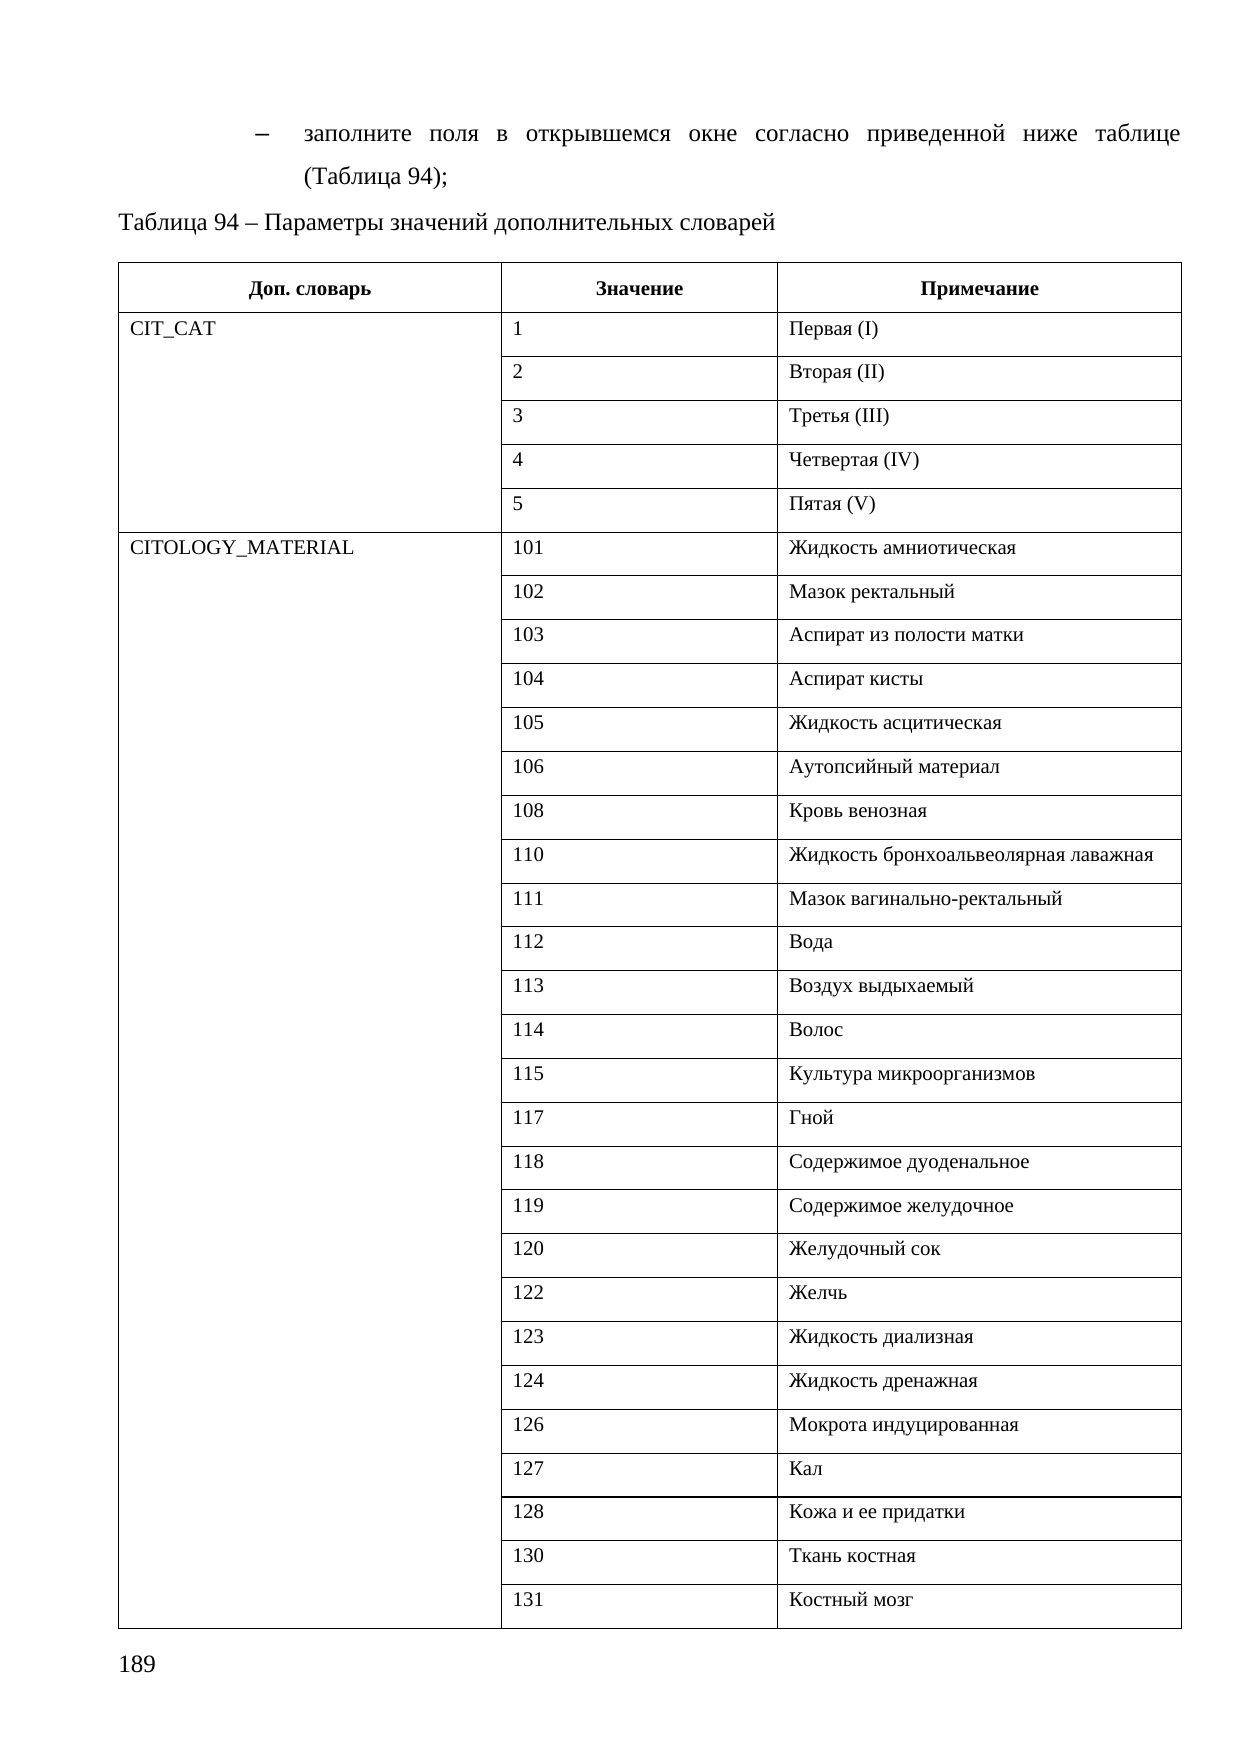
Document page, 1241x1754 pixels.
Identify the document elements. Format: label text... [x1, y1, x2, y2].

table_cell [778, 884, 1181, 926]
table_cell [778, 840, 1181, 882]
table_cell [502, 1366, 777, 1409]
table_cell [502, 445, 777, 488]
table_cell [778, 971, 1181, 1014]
list заполните поля в открывшемся окне согласно приведенной ниже таблице (Таблица 94); [255, 118, 1181, 190]
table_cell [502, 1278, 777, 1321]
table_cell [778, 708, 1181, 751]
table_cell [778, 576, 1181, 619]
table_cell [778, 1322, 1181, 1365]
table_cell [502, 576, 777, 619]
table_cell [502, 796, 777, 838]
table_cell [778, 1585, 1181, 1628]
title Таблица 94 – Параметры значений дополнительных словарей [118, 207, 1181, 235]
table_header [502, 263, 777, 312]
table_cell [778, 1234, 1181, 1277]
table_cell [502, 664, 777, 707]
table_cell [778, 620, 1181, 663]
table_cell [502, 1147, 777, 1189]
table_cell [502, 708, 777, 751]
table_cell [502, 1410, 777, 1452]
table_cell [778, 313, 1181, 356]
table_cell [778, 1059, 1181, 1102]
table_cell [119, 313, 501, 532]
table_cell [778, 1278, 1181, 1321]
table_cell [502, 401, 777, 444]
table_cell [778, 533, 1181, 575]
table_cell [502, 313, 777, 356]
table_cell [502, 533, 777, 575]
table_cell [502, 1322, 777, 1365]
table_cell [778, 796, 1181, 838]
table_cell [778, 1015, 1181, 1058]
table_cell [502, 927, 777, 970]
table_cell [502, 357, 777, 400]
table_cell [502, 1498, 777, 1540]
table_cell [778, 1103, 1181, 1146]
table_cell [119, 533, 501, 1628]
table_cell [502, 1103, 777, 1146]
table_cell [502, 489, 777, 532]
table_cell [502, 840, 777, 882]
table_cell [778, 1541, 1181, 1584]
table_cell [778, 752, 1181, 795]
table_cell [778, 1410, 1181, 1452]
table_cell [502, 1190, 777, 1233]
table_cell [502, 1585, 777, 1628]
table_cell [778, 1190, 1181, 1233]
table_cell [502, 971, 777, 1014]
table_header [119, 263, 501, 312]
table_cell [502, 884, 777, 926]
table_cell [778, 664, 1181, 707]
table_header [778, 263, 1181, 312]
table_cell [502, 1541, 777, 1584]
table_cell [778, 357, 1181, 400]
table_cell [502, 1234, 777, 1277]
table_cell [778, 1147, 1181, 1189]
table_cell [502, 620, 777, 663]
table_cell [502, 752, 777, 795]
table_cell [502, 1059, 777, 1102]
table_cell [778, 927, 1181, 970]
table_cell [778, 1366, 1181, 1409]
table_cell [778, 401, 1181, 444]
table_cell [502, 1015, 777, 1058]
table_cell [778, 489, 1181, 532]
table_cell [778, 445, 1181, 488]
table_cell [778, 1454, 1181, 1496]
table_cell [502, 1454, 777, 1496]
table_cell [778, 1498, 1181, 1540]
